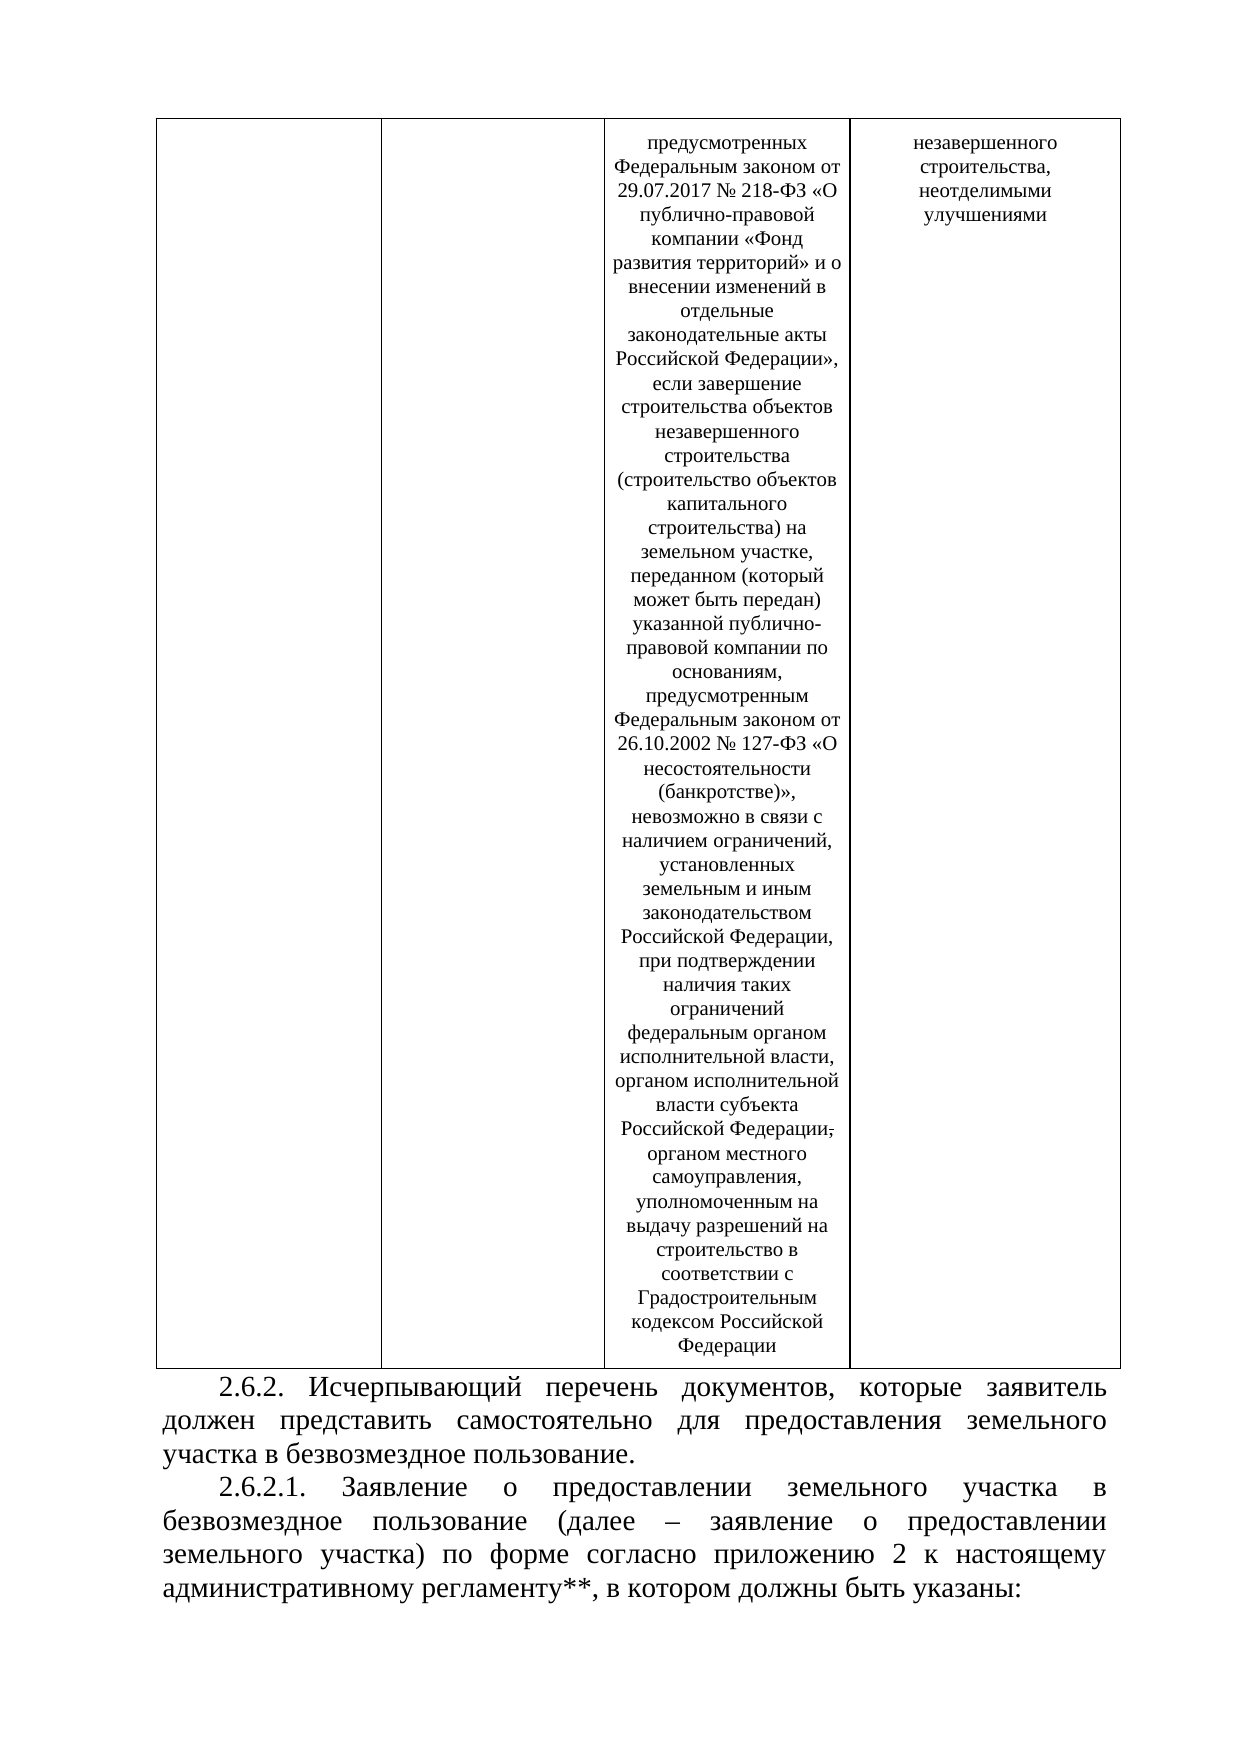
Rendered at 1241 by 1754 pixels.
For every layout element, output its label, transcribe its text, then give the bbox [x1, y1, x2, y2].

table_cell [382, 119, 604, 1368]
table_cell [157, 119, 381, 1368]
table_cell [605, 119, 849, 1368]
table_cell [851, 119, 1120, 1368]
text 2.6.2.1. Заявление о предоставлении земельного участка в безвозмездное пользование (далее – заявление о предоставлении земельного участка) по форме согласно приложению 2 к настоящему административному регламенту**, в котором должны быть указаны: [162, 1469, 1107, 1603]
text 2.6.2. Исчерпывающий перечень документов, которые заявитель должен представить самостоятельно для предоставления земельного участка в безвозмездное пользование. [162, 1369, 1107, 1469]
